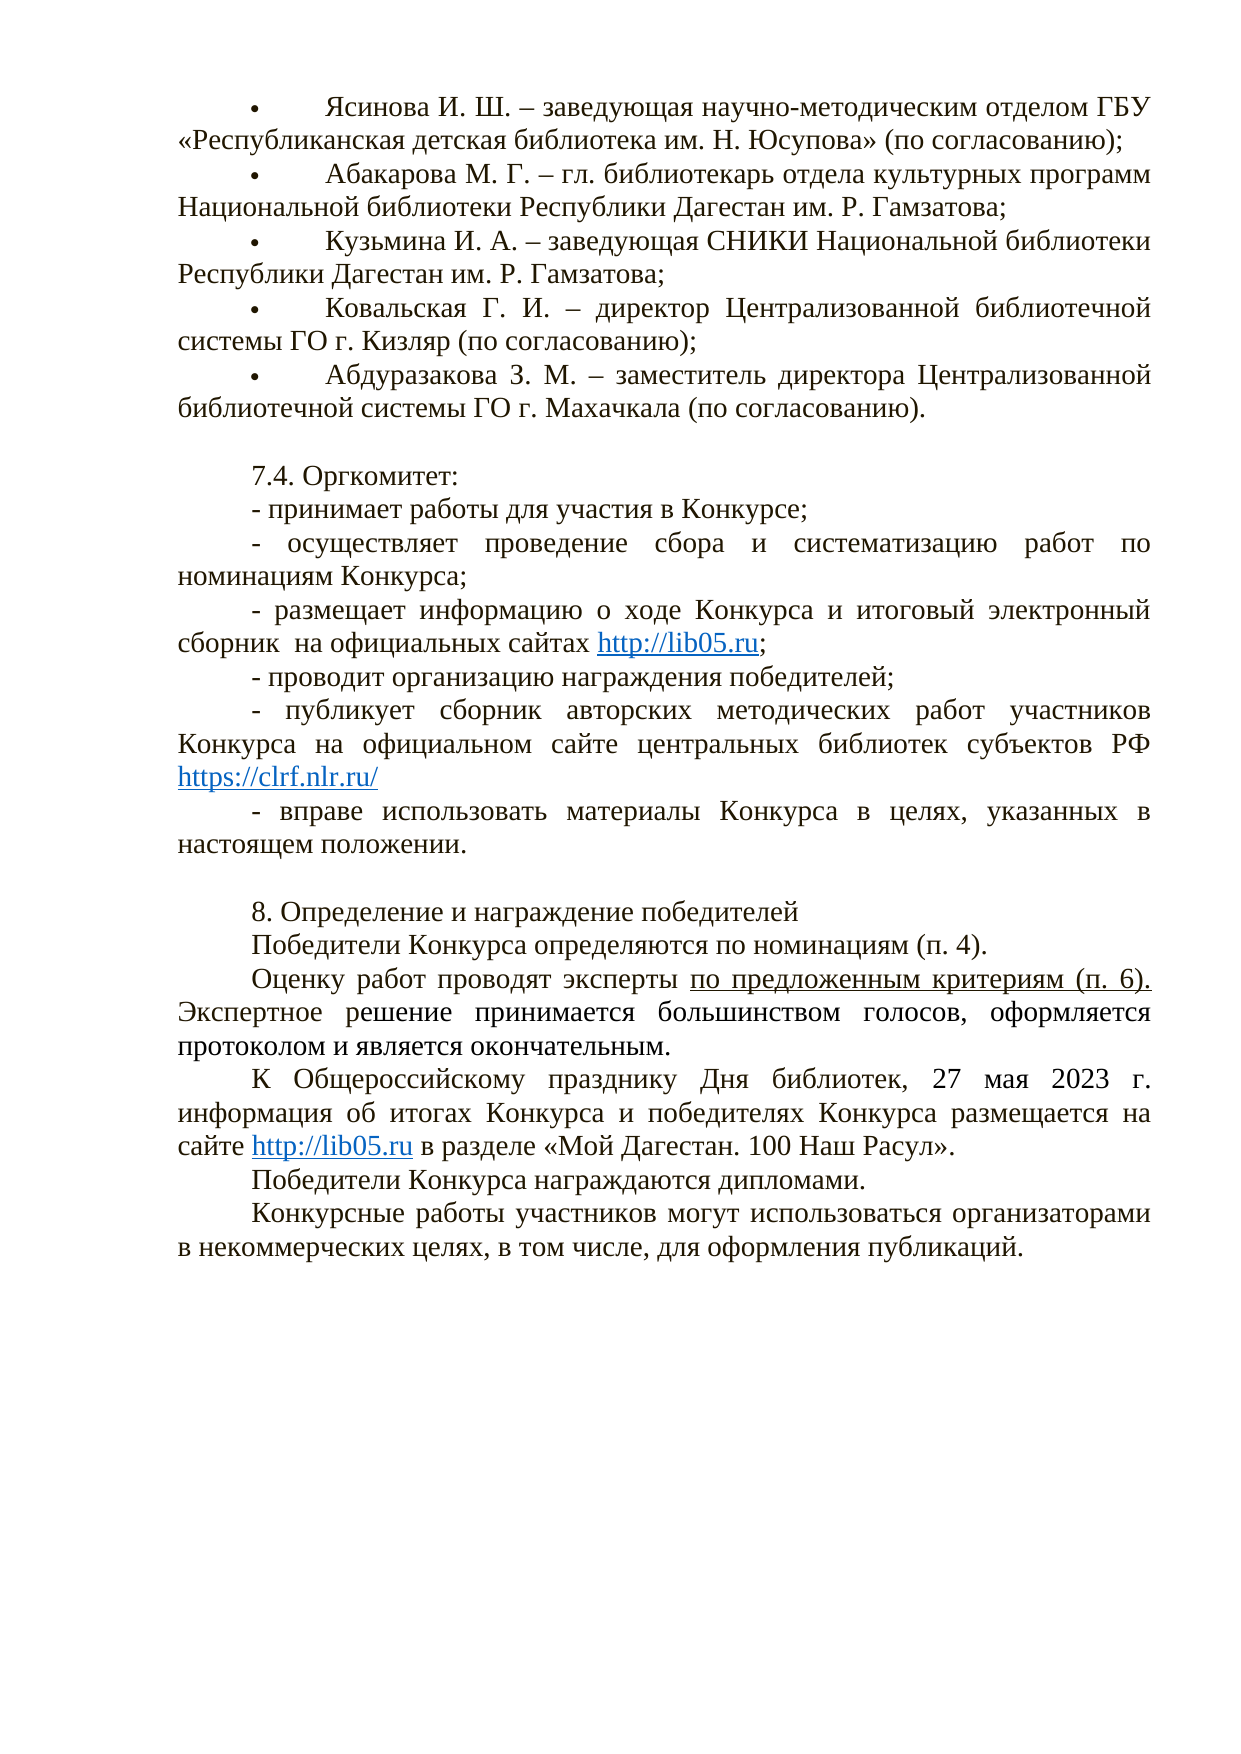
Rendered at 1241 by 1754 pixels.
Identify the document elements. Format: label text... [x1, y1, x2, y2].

list Абакарова М. Г. – гл. библиотекарь отдела культурных программ Национальной библиотеки Республики Дагестан им. Р. Гамзатова; [177, 156, 1152, 223]
text 8. Определение и награждение победителей [177, 894, 1152, 927]
text Оценку работ проводят эксперты по предложенным критериям (п. 6). Экспертное решение принимается большинством голосов, оформляется протоколом и является окончательным. [177, 961, 1152, 1061]
text Конкурсные работы участников могут использоваться организаторами в некоммерческих целях, в том числе, для оформления публикаций. [177, 1196, 1152, 1263]
text - размещает информацию о ходе Конкурса и итоговый электронный сборник на официальных сайтах http://lib05.ru; [177, 592, 1152, 659]
list Кузьмина И. А. – заведующая СНИКИ Национальной библиотеки Республики Дагестан им. Р. Гамзатова; [177, 223, 1152, 290]
text - публикует сборник авторских методических работ участников Конкурса на официальном сайте центральных библиотек субъектов РФ https://clrf.nlr.ru/ [177, 692, 1152, 793]
list Ковальская Г. И. – директор Централизованной библиотечной системы ГО г. Кизляр (по согласованию); [177, 290, 1152, 357]
text - вправе использовать материалы Конкурса в целях, указанных в настоящем положении. [177, 793, 1152, 860]
text Победители Конкурса определяются по номинациям (п. 4). [177, 927, 1152, 961]
text 7.4. Оргкомитет: [177, 458, 1152, 491]
text - осуществляет проведение сбора и систематизацию работ по номинациям Конкурса; [177, 525, 1152, 592]
list Ясинова И. Ш. – заведующая научно-методическим отделом ГБУ «Республиканская детская библиотека им. Н. Юсупова» (по согласованию); [177, 89, 1152, 156]
text - принимает работы для участия в Конкурсе; [177, 491, 1152, 525]
list Абдуразакова З. М. – заместитель директора Централизованной библиотечной системы ГО г. Махачкала (по согласованию). [177, 357, 1152, 424]
text - проводит организацию награждения победителей; [177, 659, 1152, 692]
text Победители Конкурса награждаются дипломами. [177, 1162, 1152, 1196]
text К Общероссийскому празднику Дня библиотек, 27 мая 2023 г. информация об итогах Конкурса и победителях Конкурса размещается на сайте http://lib05.ru в разделе «Мой Дагестан. 100 Наш Расул». [177, 1061, 1152, 1162]
